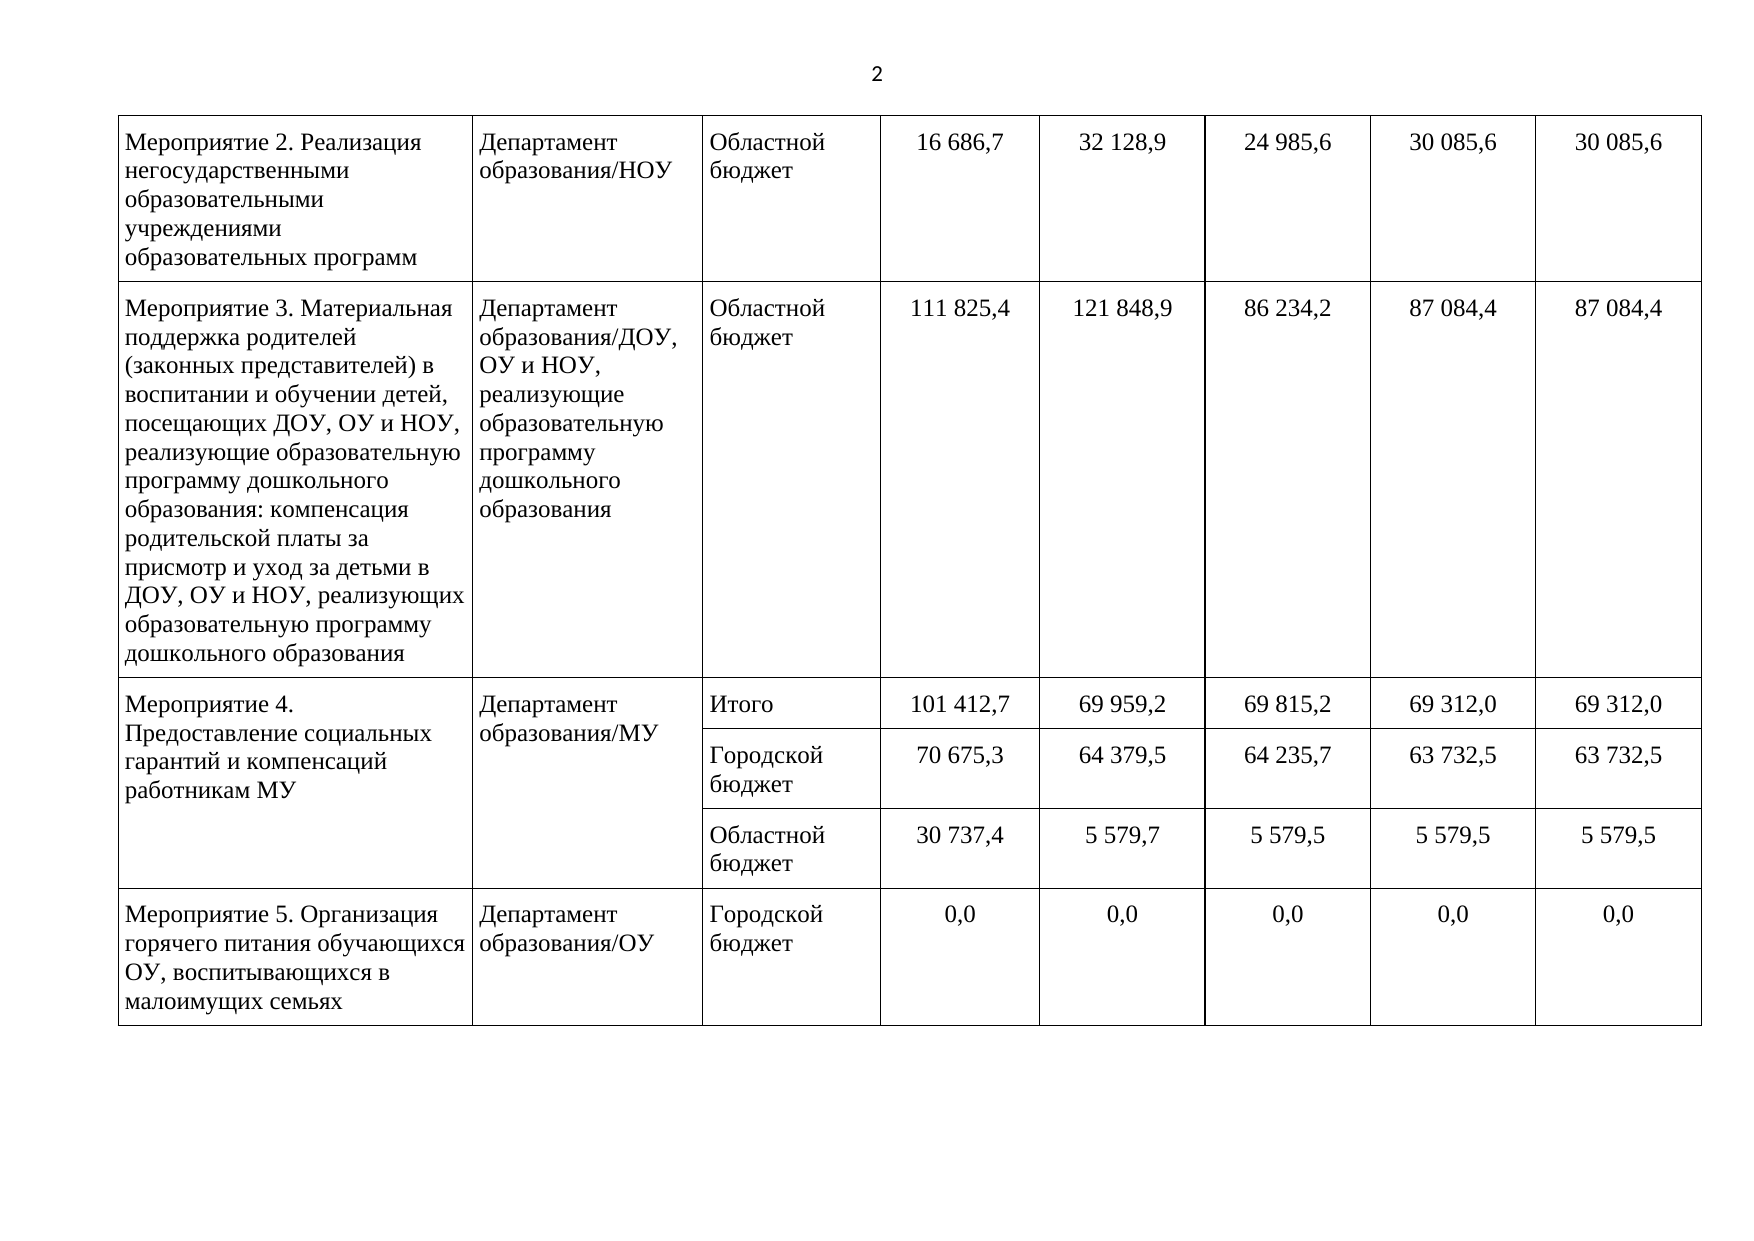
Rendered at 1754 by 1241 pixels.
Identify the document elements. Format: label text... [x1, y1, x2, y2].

table_cell 0,0 [881, 889, 1039, 1025]
table_cell 0,0 [1371, 889, 1535, 1025]
table_cell Мероприятие 4. Предоставление социальных гарантий и компенсаций работникам МУ [119, 678, 472, 888]
table_cell Городской бюджет [703, 729, 880, 808]
table_cell Областной бюджет [703, 116, 880, 281]
table_cell 70 675,3 [881, 729, 1039, 808]
table_cell Департамент образования/НОУ [473, 116, 702, 281]
table_cell 87 084,4 [1536, 282, 1701, 677]
table_cell 0,0 [1536, 889, 1701, 1025]
table_cell 111 825,4 [881, 282, 1039, 677]
table_cell 121 848,9 [1040, 282, 1204, 677]
table_cell 69 815,2 [1206, 678, 1370, 728]
table_cell Городской бюджет [703, 889, 880, 1025]
table_cell Департамент образования/ДОУ, ОУ и НОУ, реализующие образовательную программу дошкольного образования [473, 282, 702, 677]
table_cell 87 084,4 [1371, 282, 1535, 677]
table_cell 24 985,6 [1206, 116, 1370, 281]
table_cell 30 737,4 [881, 809, 1039, 888]
table_cell 63 732,5 [1371, 729, 1535, 808]
table_cell Департамент образования/ОУ [473, 889, 702, 1025]
table_cell 16 686,7 [881, 116, 1039, 281]
table_cell 30 085,6 [1371, 116, 1535, 281]
table_cell 101 412,7 [881, 678, 1039, 728]
table_cell 86 234,2 [1206, 282, 1370, 677]
table_cell 0,0 [1206, 889, 1370, 1025]
table_cell 5 579,5 [1536, 809, 1701, 888]
table_cell 64 235,7 [1206, 729, 1370, 808]
table_cell Мероприятие 3. Материальная поддержка родителей (законных представителей) в воспитании и обучении детей, посещающих ДОУ, ОУ и НОУ, реализующие образовательную программу дошкольного образования: компенсация родительской платы за присмотр и уход за детьми в ДОУ, ОУ и НОУ, реализующих образовательную программу дошкольного образования [119, 282, 472, 677]
table_cell 0,0 [1040, 889, 1204, 1025]
table_cell 5 579,5 [1206, 809, 1370, 888]
table_cell Мероприятие 5. Организация горячего питания обучающихся ОУ, воспитывающихся в малоимущих семьях [119, 889, 472, 1025]
table_cell Мероприятие 2. Реализация негосударственными образовательными учреждениями образовательных программ [119, 116, 472, 281]
table_cell 5 579,5 [1371, 809, 1535, 888]
table_cell 64 379,5 [1040, 729, 1204, 808]
table_cell Департамент образования/МУ [473, 678, 702, 888]
table_cell Итого [703, 678, 880, 728]
table_cell 32 128,9 [1040, 116, 1204, 281]
table_cell 69 312,0 [1536, 678, 1701, 728]
table_cell 69 959,2 [1040, 678, 1204, 728]
table_cell 69 312,0 [1371, 678, 1535, 728]
table_cell Областной бюджет [703, 809, 880, 888]
table_cell 30 085,6 [1536, 116, 1701, 281]
table_cell 63 732,5 [1536, 729, 1701, 808]
table_cell Областной бюджет [703, 282, 880, 677]
table_cell 5 579,7 [1040, 809, 1204, 888]
